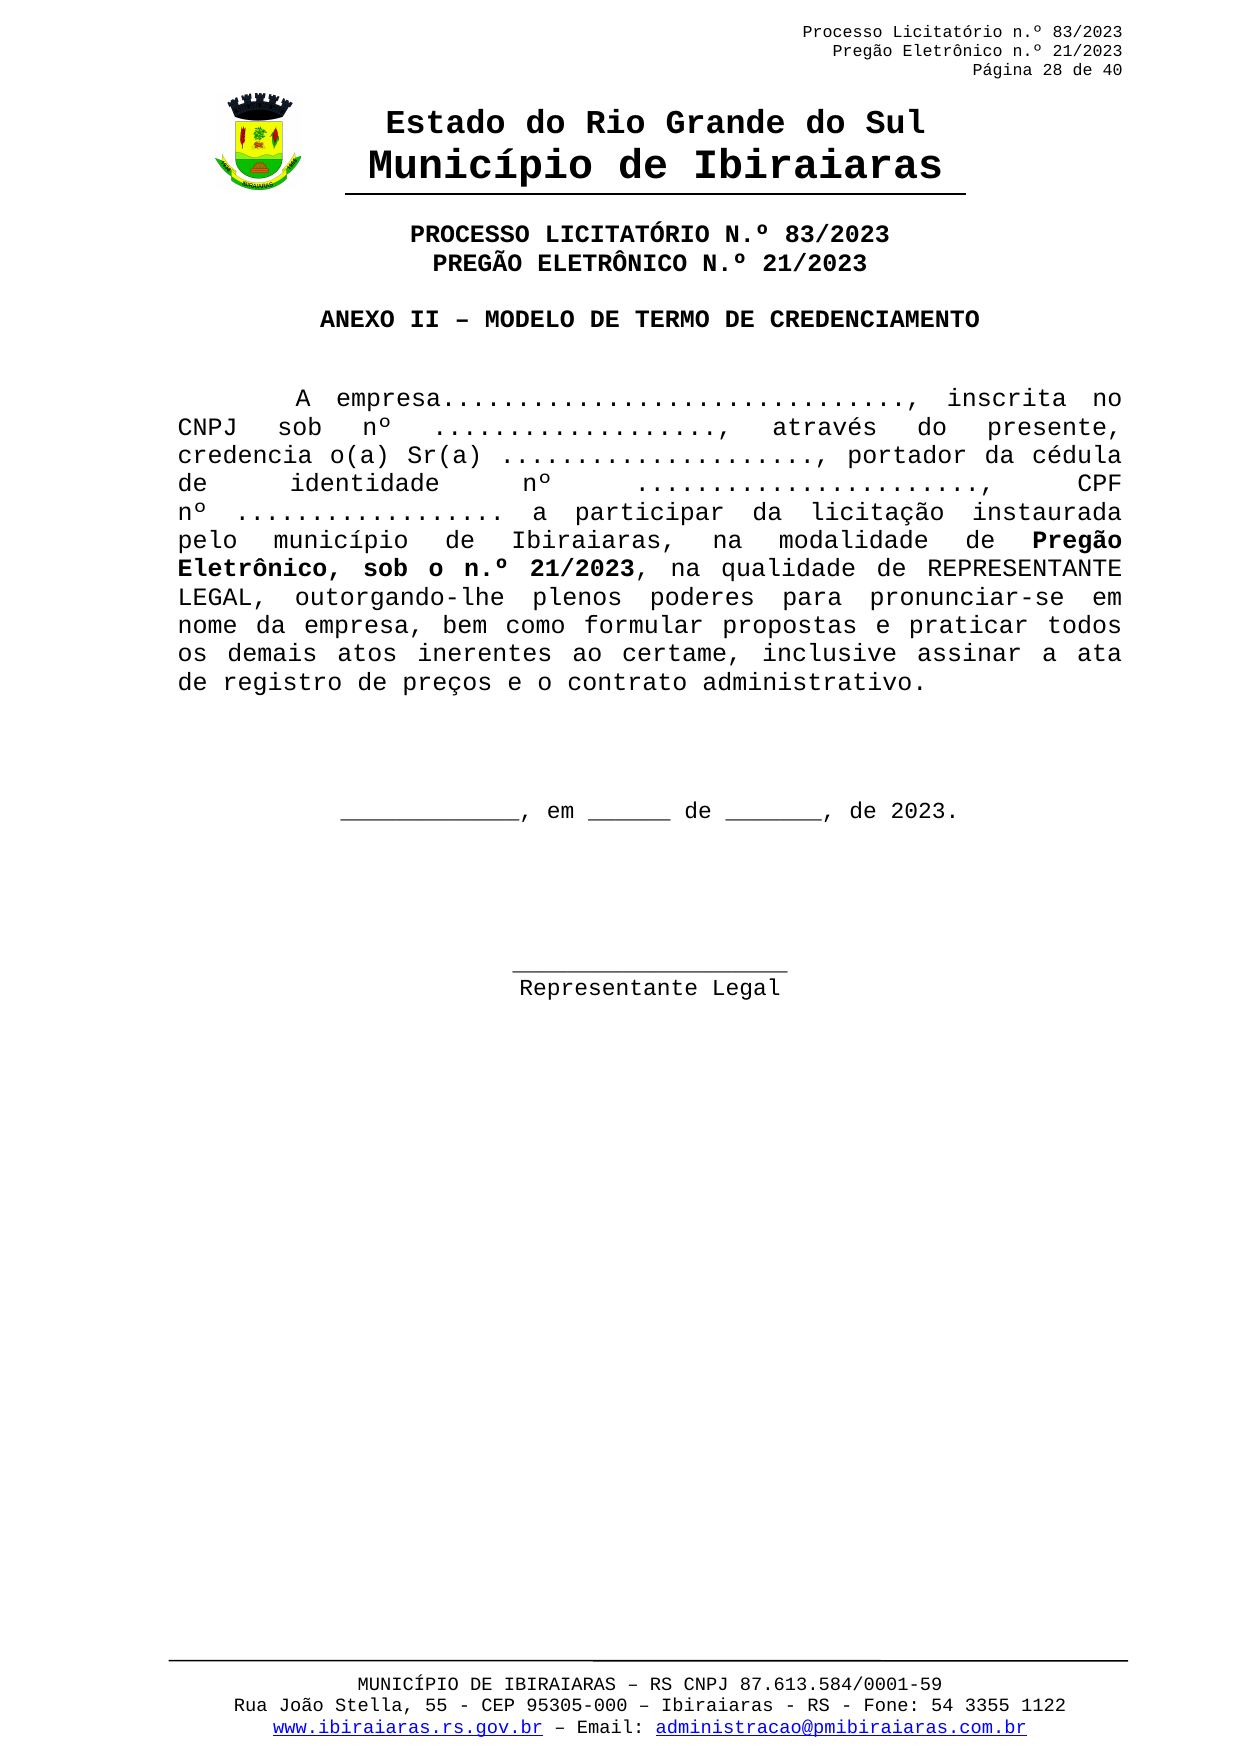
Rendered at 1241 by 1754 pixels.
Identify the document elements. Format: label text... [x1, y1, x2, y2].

text PREGÃO ELETRÔNICO N.º 21/2023 [177, 250, 1122, 279]
text Representante Legal [177, 977, 1122, 1003]
picture [215, 93, 302, 190]
subtitle ANEXO II – MODELO DE TERMO DE CREDENCIAMENTO [177, 307, 1122, 335]
text PROCESSO LICITATÓRIO N.º 83/2023 [177, 222, 1122, 250]
text _____________, em ______ de _______, de 2023. [177, 799, 1122, 825]
text ____________________ [177, 951, 1122, 977]
text A empresa..............................., inscrita no CNPJ sob nº ..................., através do presente, credencia o(a) Sr(a) ....................., portador da cédula de identidade nº ......................., CPF nº .................. a participar da licitação instaurada pelo município de Ibiraiaras, na modalidade de Pregão Eletrônico, sob o n.º 21/2023, na qualidade de REPRESENTANTE LEGAL, outorgando-lhe plenos poderes para pronunciar-se em nome da empresa, bem como formular propostas e praticar todos os demais atos inerentes ao certame, inclusive assinar a ata de registro de preços e o contrato administrativo. [177, 386, 1122, 698]
